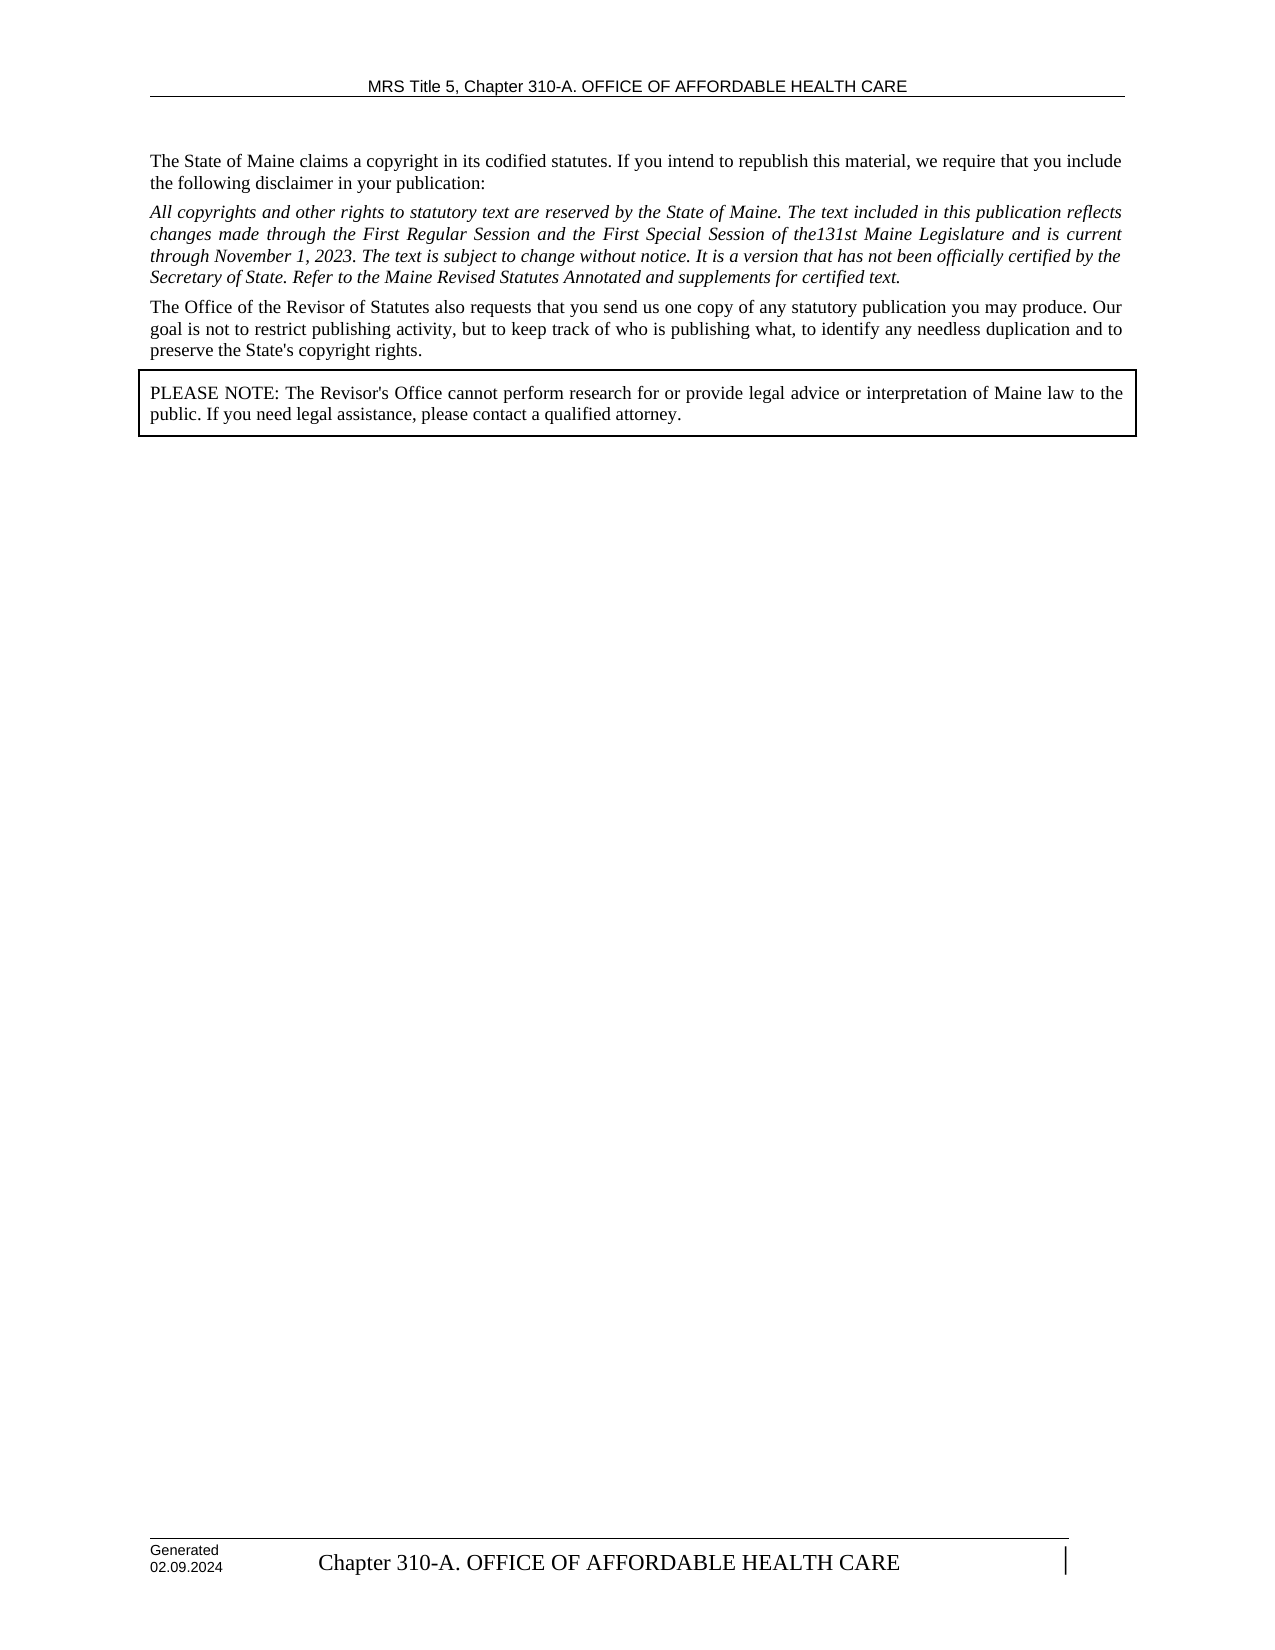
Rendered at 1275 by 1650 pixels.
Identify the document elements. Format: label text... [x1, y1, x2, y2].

text All copyrights and other rights to statutory text are reserved by the State of Maine. The text included in this publication reflects changes made through the First Regular Session and the First Special Session of the131st Maine Legislature and is current through November 1, 2023 . The text is subject to change without notice. It is a version that has not been officially certified by the Secretary of State. Refer to the Maine Revised Statutes Annotated and supplements for certified text. [150, 201, 1125, 288]
text The State of Maine claims a copyright in its codified statutes. If you intend to republish this material, we require that you include the following disclaimer in your publication: [150, 150, 1125, 193]
text The Office of the Revisor of Statutes also requests that you send us one copy of any statutory publication you may produce. Our goal is not to restrict publishing activity, but to keep track of who is publishing what, to identify any needless duplication and to preserve the State's copyright rights. [150, 296, 1125, 361]
text PLEASE NOTE: The Revisor's Office cannot perform research for or provide legal advice or interpretation of Maine law to the public. If you need legal assistance, please contact a qualified attorney. [140, 371, 1135, 435]
